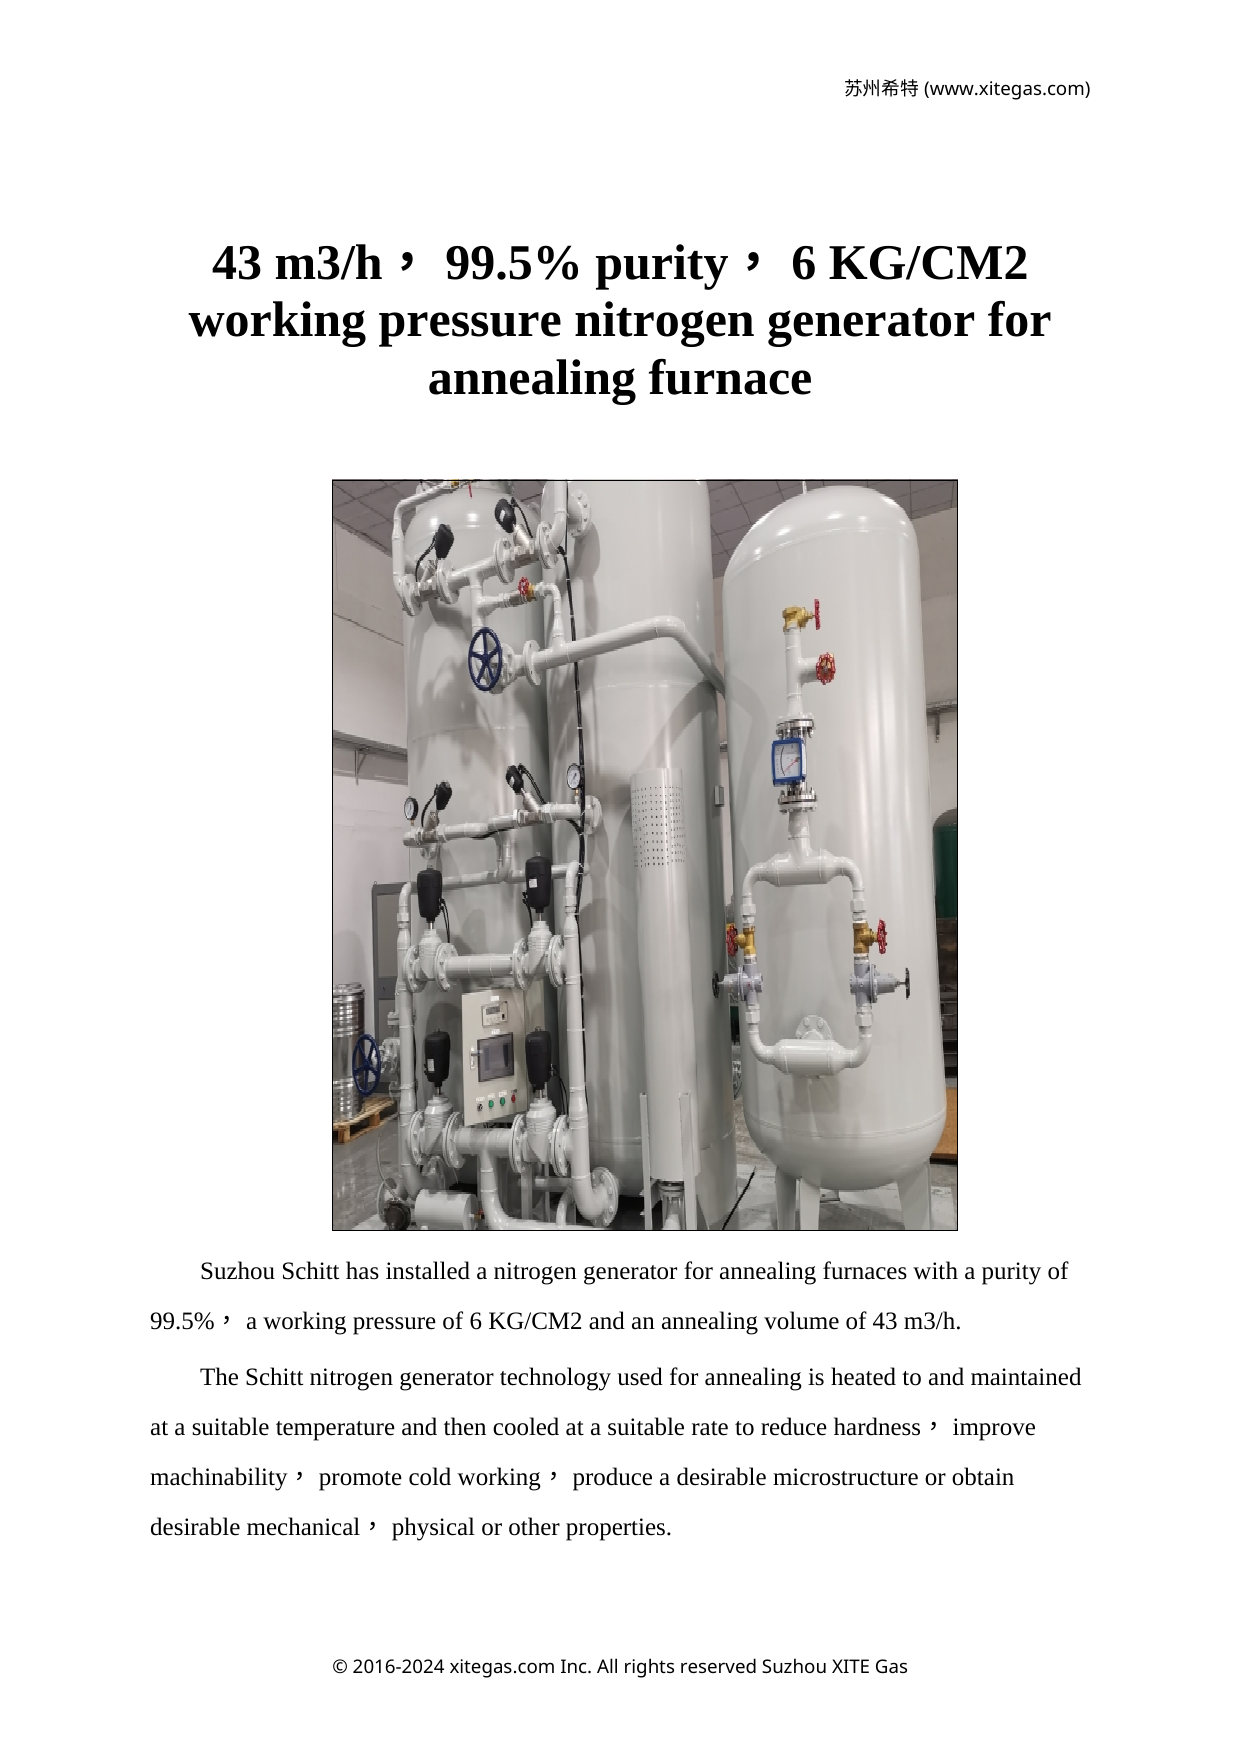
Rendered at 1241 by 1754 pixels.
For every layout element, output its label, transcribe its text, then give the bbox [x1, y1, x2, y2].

text 43 m3/h， 99.5% purity， 6 KG/CM2 working pressure nitrogen generator for annealing furnace [150, 232, 1090, 405]
text The Schitt nitrogen generator technology used for annealing is heated to and maintained at a suitable temperature and then cooled at a suitable rate to reduce hardness， improve machinability， promote cold working， produce a desirable microstructure or obtain desirable mechanical， physical or other properties. [150, 1340, 1090, 1540]
text Suzhou Schitt has installed a nitrogen generator for annealing furnaces with a purity of 99.5%， a working pressure of 6 KG/CM2 and an annealing volume of 43 m3/h. [150, 1235, 1090, 1335]
picture [333, 481, 957, 1230]
